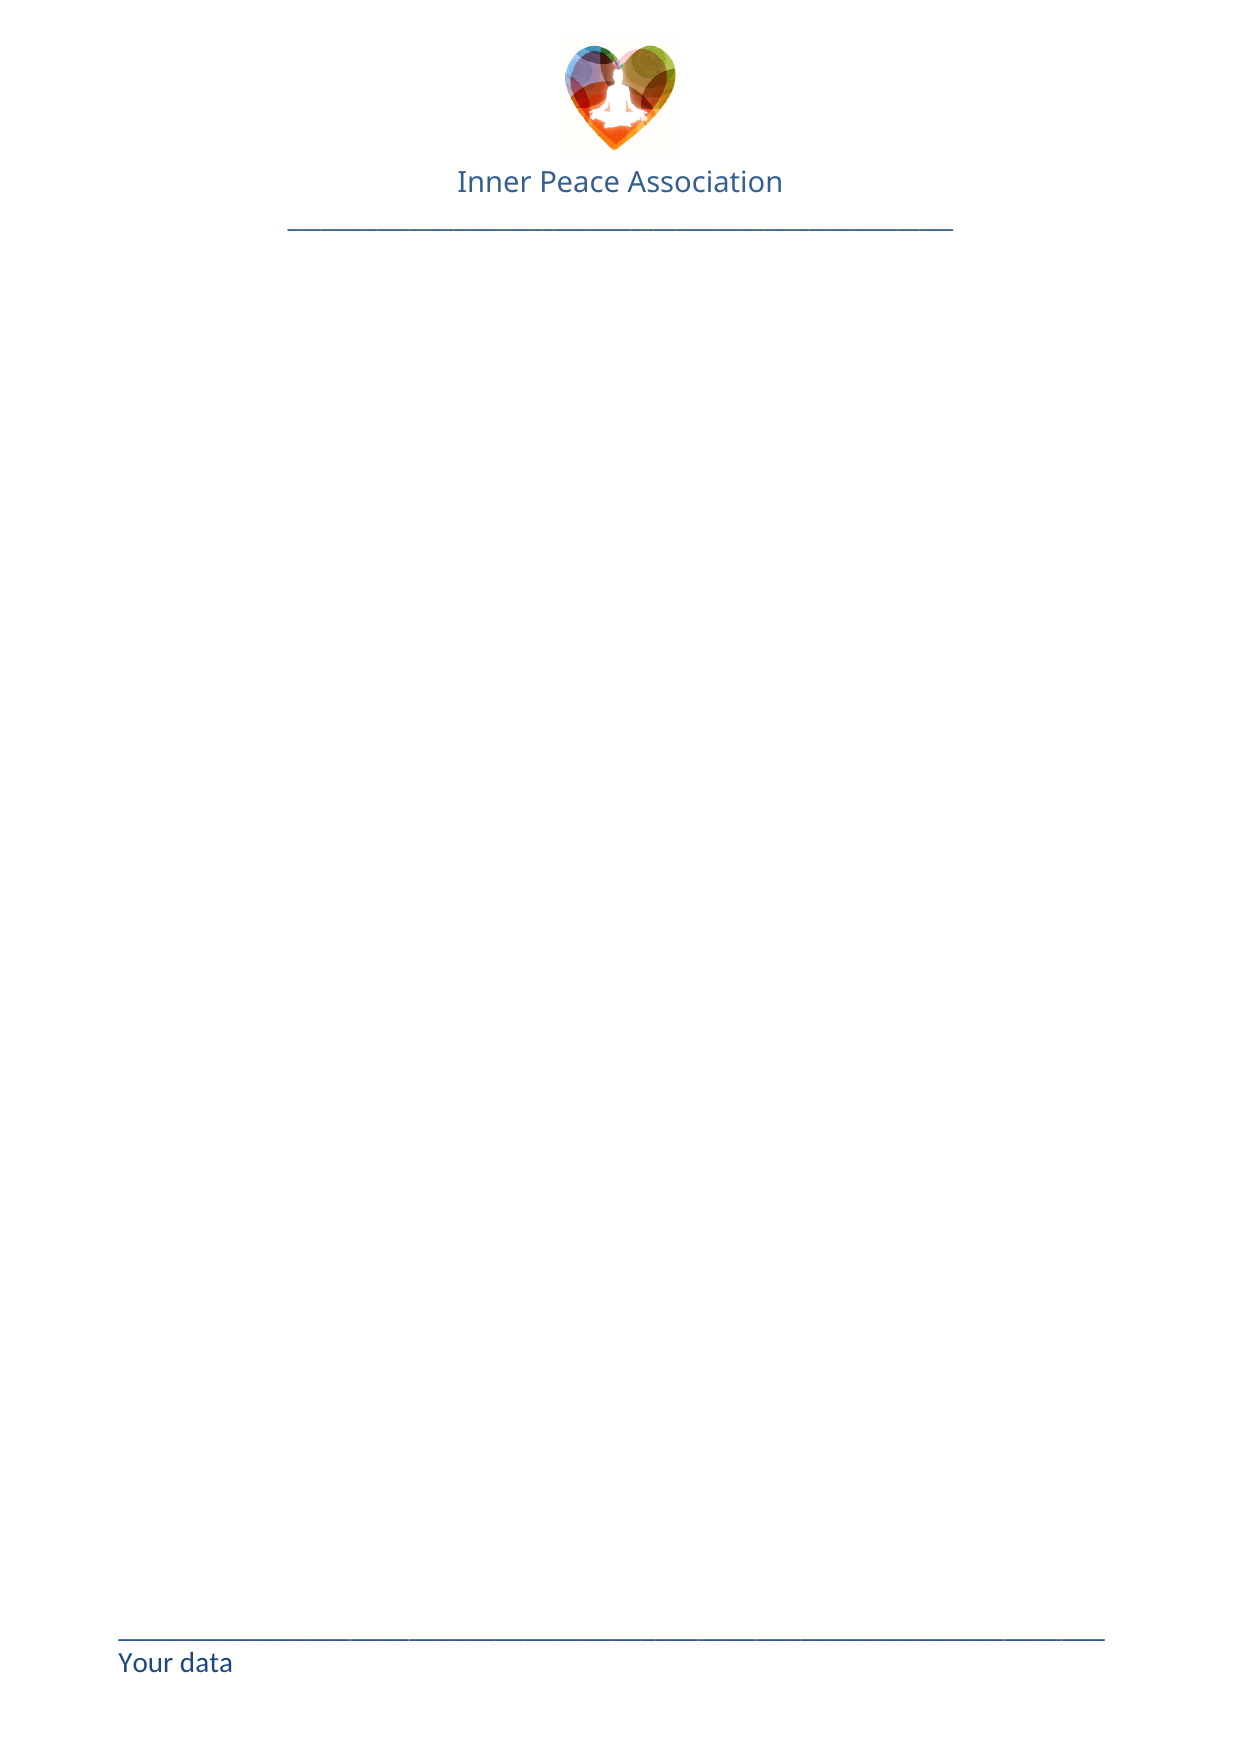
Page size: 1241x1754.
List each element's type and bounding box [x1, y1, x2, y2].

picture [554, 29, 686, 161]
